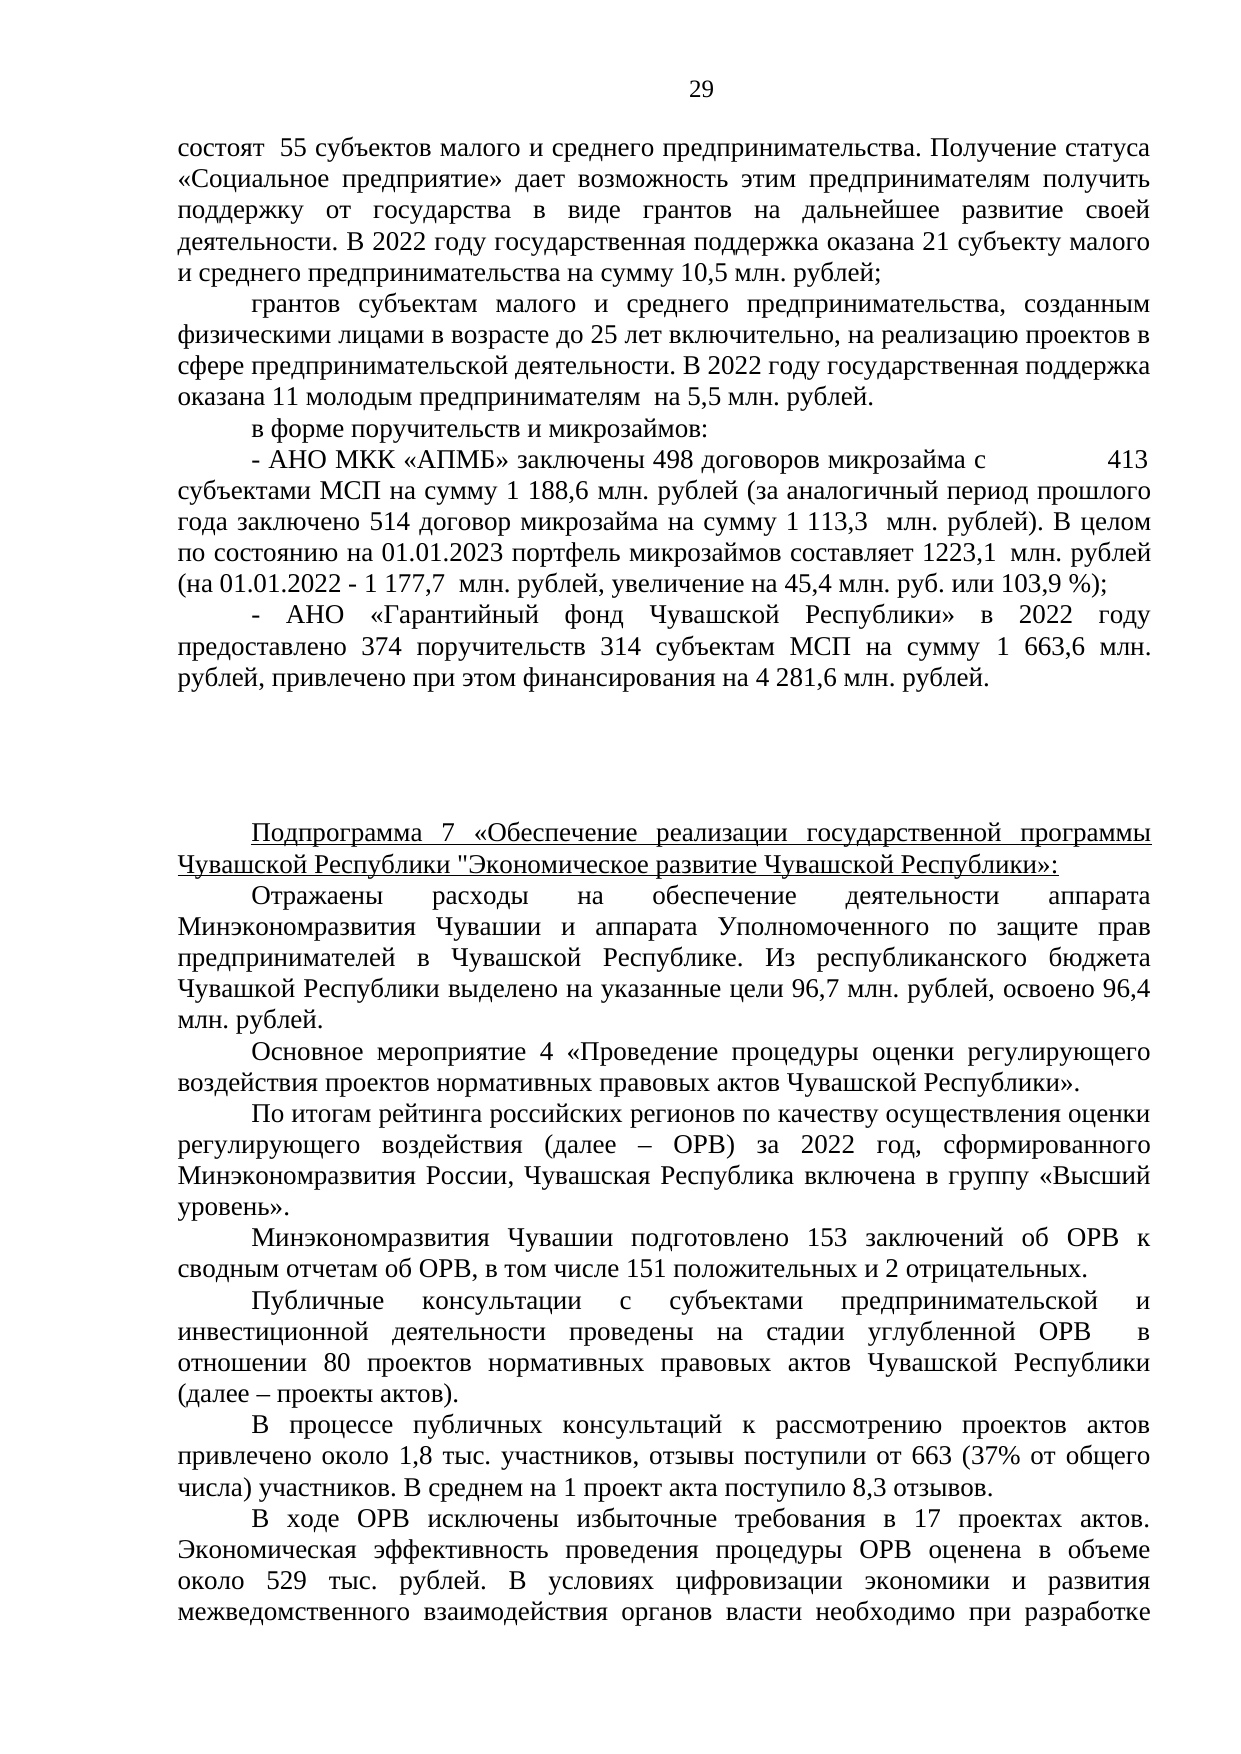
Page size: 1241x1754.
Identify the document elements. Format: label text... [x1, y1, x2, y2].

text Публичные консультации с субъектами предпринимательской и инвестиционной деятельности проведены на стадии углубленной ОРВ в отношении 80 проектов нормативных правовых актов Чувашской Республики (далее – проекты актов). [177, 1284, 1152, 1408]
text В процессе публичных консультаций к рассмотрению проектов актов привлечено около 1,8 тыс. участников, отзывы поступили от 663 (37% от общего числа) участников. В среднем на 1 проект акта поступило 8,3 отзывов. [177, 1408, 1152, 1502]
text Подпрограмма 7 «Обеспечение реализации государственной программы Чувашской Республики "Экономическое развитие Чувашской Республики»: [177, 817, 1152, 879]
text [177, 1502, 1152, 1626]
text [177, 131, 1152, 287]
text в форме поручительств и микрозаймов: [177, 412, 1152, 443]
text грантов субъектам малого и среднего предпринимательства, созданным физическими лицами в возрасте до 25 лет включительно, на реализацию проектов в сфере предпринимательской деятельности. В 2022 году государственная поддержка оказана 11 молодым предпринимателям на 5,5 млн. рублей. [177, 287, 1152, 412]
text Основное мероприятие 4 «Проведение процедуры оценки регулирующего воздействия проектов нормативных правовых актов Чувашской Республики». [177, 1034, 1152, 1097]
text Минэкономразвития Чувашии подготовлено 153 заключений об ОРВ к сводным отчетам об ОРВ, в том числе 151 положительных и 2 отрицательных. [177, 1221, 1152, 1284]
text Отражаены расходы на обеспечение деятельности аппарата Минэкономразвития Чувашии и аппарата Уполномоченного по защите прав предпринимателей в Чувашской Республике. Из республиканского бюджета Чувашкой Республики выделено на указанные цели 96,7 млн. рублей, освоено 96,4 млн. рублей. [177, 879, 1152, 1034]
text - АНО «Гарантийный фонд Чувашской Республики» в 2022 году предоставлено 374 поручительств 314 субъектам МСП на сумму 1 663,6 млн. рублей, привлечено при этом финансирования на 4 281,6 млн. рублей. [177, 598, 1152, 692]
text По итогам рейтинга российских регионов по качеству осуществления оценки регулирующего воздействия (далее – ОРВ) за 2022 год, сформированного Минэкономразвития России, Чувашская Республика включена в группу «Высший уровень». [177, 1097, 1152, 1221]
text - АНО МКК «АПМБ» заключены 498 договоров микрозайма с 413 субъектами МСП на сумму 1 188,6 млн. рублей (за аналогичный период прошлого года заключено 514 договор микрозайма на сумму 1 113,3 млн. рублей). В целом по состоянию на 01.01.2023 портфель микрозаймов составляет 1223,1 млн. рублей (на 01.01.2022 - 1 177,7 млн. рублей, увеличение на 45,4 млн. руб. или 103,9 %); [177, 443, 1152, 598]
